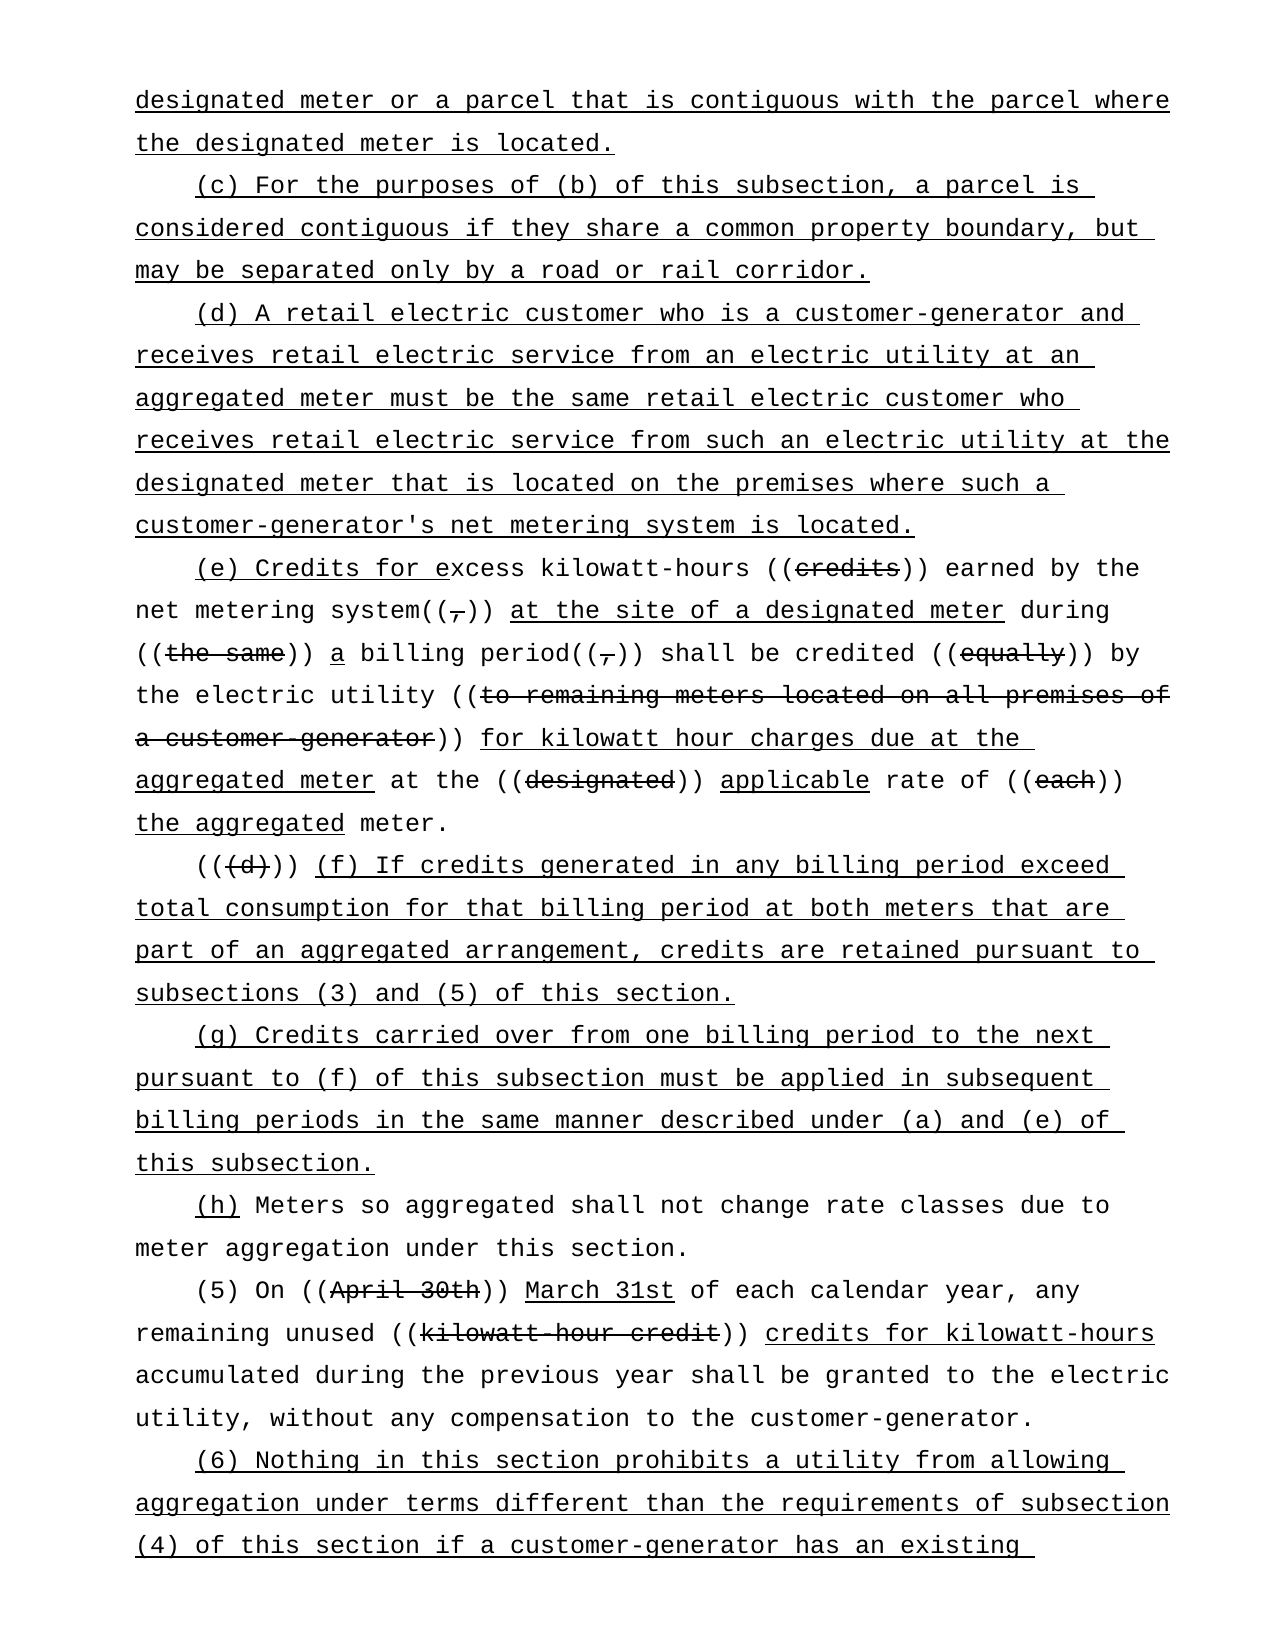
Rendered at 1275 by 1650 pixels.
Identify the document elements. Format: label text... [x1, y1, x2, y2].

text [135, 75, 1170, 111]
text (5) On ((April 30th)) March 31st of each calendar year, any remaining unused ((kilowatt-hour credit)) credits for kilowatt-hours accumulated during the previous year shall be granted to the electric utility, without any compensation to the customer-generator. [135, 1265, 1170, 1435]
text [135, 1515, 1170, 1562]
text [135, 113, 1170, 160]
text (h) Meters so aggregated shall not change rate classes due to meter aggregation under this section. [135, 1180, 1170, 1265]
text (g) Credits carried over from one billing period to the next pursuant to (f) of this subsection must be applied in subsequent billing periods in the same manner described under (a) and (e) of this subsection. [135, 1010, 1170, 1180]
text (c) For the purposes of (b) of this subsection, a parcel is considered contiguous if they share a common property boundary, but may be separated only by a road or rail corridor. [135, 160, 1170, 287]
text (d) A retail electric customer who is a customer-generator and receives retail electric service from an electric utility at an aggregated meter must be the same retail electric customer who receives retail electric service from such an electric utility at the designated meter that is located on the premises where such a customer-generator's net metering system is located. [135, 453, 1170, 542]
text (d) A retail electric customer who is a customer-generator and receives retail electric service from an electric utility at an aggregated meter must be the same retail electric customer who receives retail electric service from such an electric utility at the designated meter that is located on the premises where such a customer-generator's net metering system is located. [135, 287, 1170, 451]
text (e) Credits for excess kilowatt-hours ((credits)) earned by the net metering system((,)) at the site of a designated meter during ((the same)) a billing period((,)) shall be credited ((equally)) by the electric utility ((to remaining meters located on all premises of a customer-generator)) for kilowatt hour charges due at the aggregated meter at the ((designated)) applicable rate of ((each)) the aggregated meter. [135, 542, 1170, 840]
text (((d))) (f) If credits generated in any billing period exceed total consumption for that billing period at both meters that are part of an aggregated arrangement, credits are retained pursuant to subsections (3) and (5) of this section. [135, 840, 1170, 1010]
